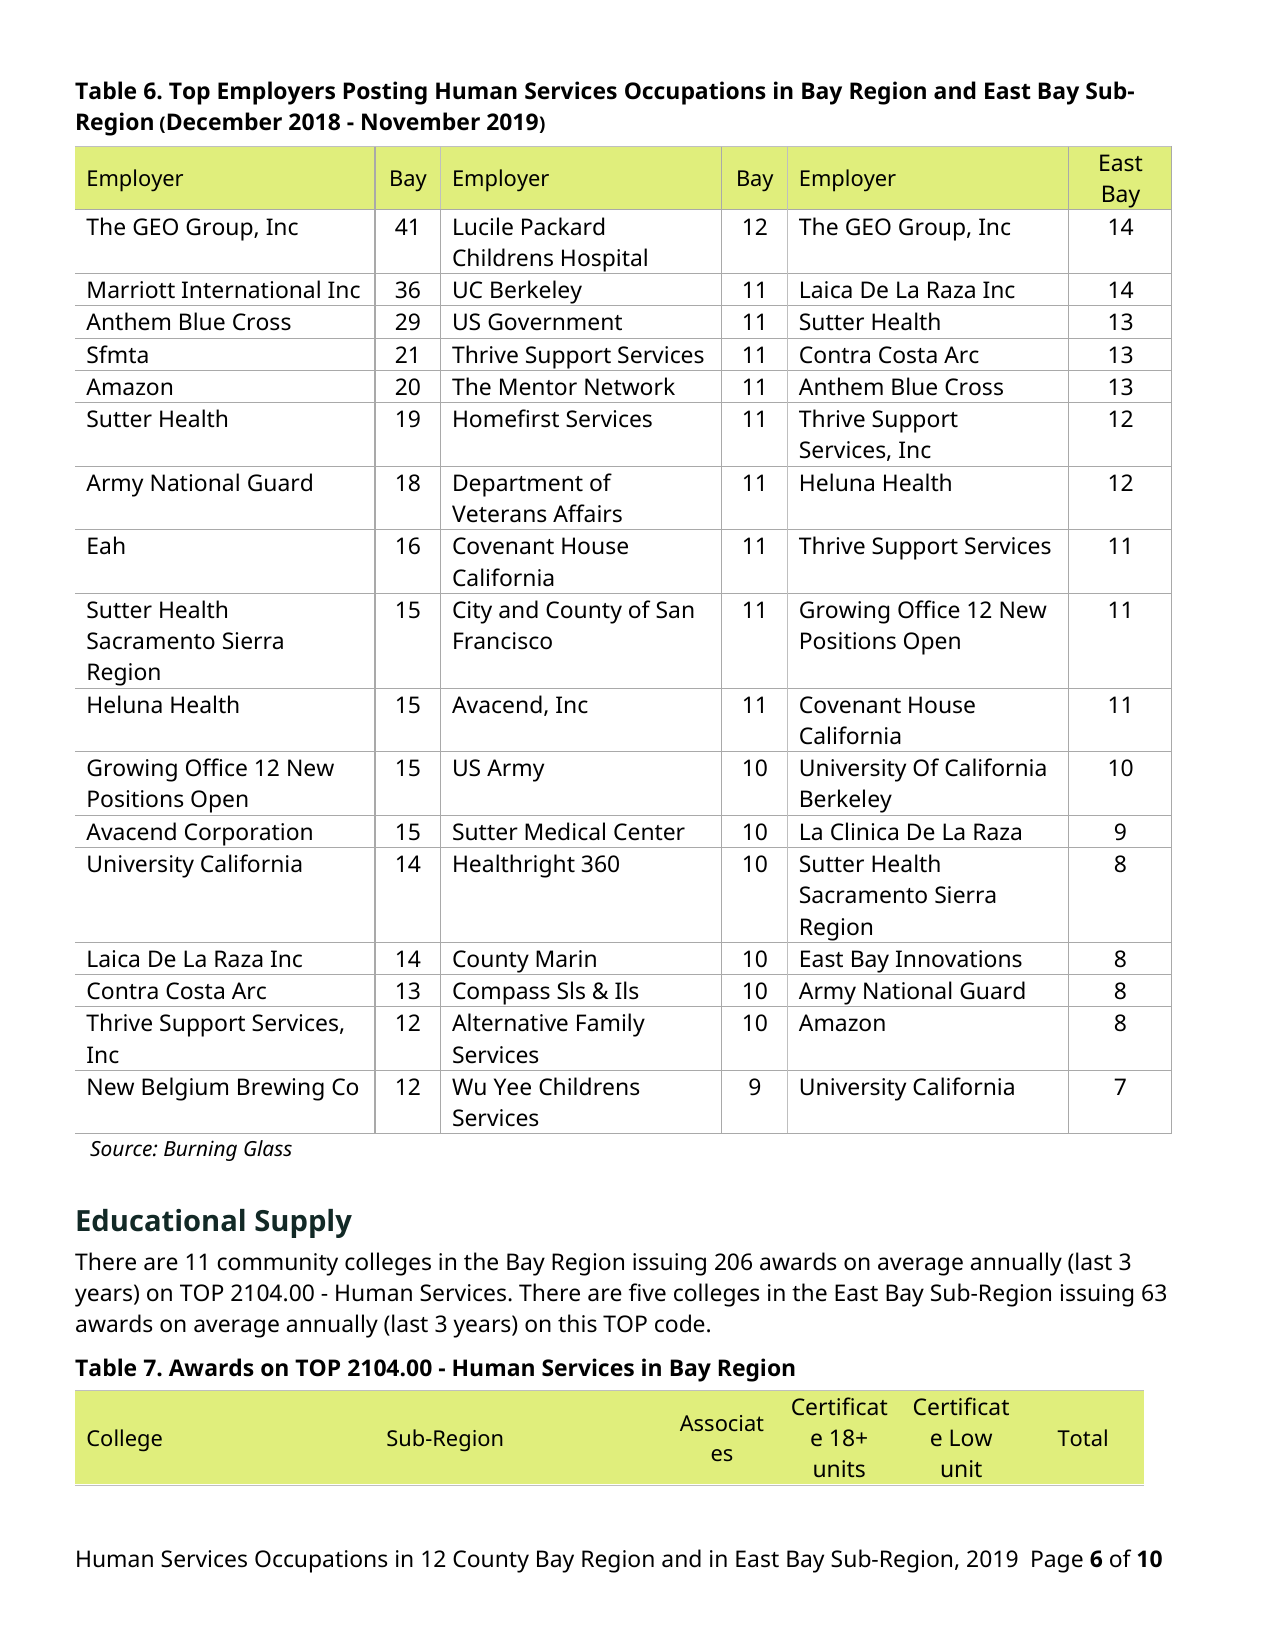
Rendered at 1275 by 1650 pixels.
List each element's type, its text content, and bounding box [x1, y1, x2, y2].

table_cell Department of Veterans Affairs [441, 467, 721, 529]
table_cell 13 [376, 975, 440, 1006]
table_cell 18 [376, 467, 440, 529]
table_cell 9 [722, 1071, 787, 1133]
table_cell Wu Yee Childrens Services [441, 1071, 721, 1133]
table_cell New Belgium Brewing Co [75, 1071, 374, 1133]
table_cell Amazon [788, 1007, 1068, 1070]
table_cell The GEO Group, Inc [788, 210, 1068, 273]
table_cell 14 [376, 943, 440, 974]
table_header East Bay [1069, 147, 1171, 209]
table_header Employer [441, 147, 721, 209]
table_cell 41 [376, 210, 440, 273]
table_cell La Clinica De La Raza [788, 816, 1068, 847]
table_cell University Of California Berkeley [788, 752, 1068, 814]
table_cell 8 [1069, 848, 1171, 942]
table_header Sub-Region [375, 1391, 666, 1484]
table_header College [75, 1391, 375, 1484]
table_cell 8 [1069, 943, 1171, 974]
table_cell Avacend, Inc [441, 689, 721, 751]
table_header Bay [376, 147, 440, 209]
table_cell Army National Guard [788, 975, 1068, 1006]
table_cell 10 [722, 943, 787, 974]
subtitle Educational Supply [75, 1200, 1200, 1240]
table_cell 10 [722, 848, 787, 942]
table_cell 13 [1069, 339, 1171, 370]
table_cell Sutter Medical Center [441, 816, 721, 847]
table_cell Growing Office 12 New Positions Open [75, 752, 374, 814]
table_cell 11 [1069, 594, 1171, 687]
table_cell Contra Costa Arc [75, 975, 374, 1006]
table_cell UC Berkeley [441, 274, 721, 305]
table_cell Covenant House California [788, 689, 1068, 751]
table_cell 12 [376, 1071, 440, 1133]
table_cell 10 [722, 816, 787, 847]
table_cell Lucile Packard Childrens Hospital [441, 210, 721, 273]
table_cell 11 [722, 306, 787, 337]
table_cell Sfmta [75, 339, 374, 370]
table_header Employer [788, 147, 1068, 209]
table_cell 11 [722, 530, 787, 593]
table_cell East Bay Innovations [788, 943, 1068, 974]
table_cell Homefirst Services [441, 403, 721, 466]
table_cell Laica De La Raza Inc [75, 943, 374, 974]
table_cell 11 [722, 371, 787, 402]
table_cell Thrive Support Services, Inc [788, 403, 1068, 466]
table_cell The GEO Group, Inc [75, 210, 374, 273]
table_cell University California [75, 848, 374, 942]
table_cell Covenant House California [441, 530, 721, 593]
table_cell Heluna Health [788, 467, 1068, 529]
table_cell 10 [722, 975, 787, 1006]
table_cell 21 [376, 339, 440, 370]
table_cell 8 [1069, 975, 1171, 1006]
table_cell 11 [1069, 689, 1171, 751]
table_cell Amazon [75, 371, 374, 402]
table_cell 11 [722, 594, 787, 687]
table_cell Sutter Health Sacramento Sierra Region [788, 848, 1068, 942]
table_cell 10 [722, 1007, 787, 1070]
table_cell 14 [1069, 274, 1171, 305]
table_cell 29 [376, 306, 440, 337]
table_cell 11 [722, 689, 787, 751]
table_cell 15 [376, 816, 440, 847]
table_cell 20 [376, 371, 440, 402]
table_cell 8 [1069, 1007, 1171, 1070]
table_cell University California [788, 1071, 1068, 1133]
table_cell 11 [722, 403, 787, 466]
table_cell Heluna Health [75, 689, 374, 751]
table_cell 12 [722, 210, 787, 273]
table_cell Avacend Corporation [75, 816, 374, 847]
table_cell Thrive Support Services, Inc [75, 1007, 374, 1070]
table_cell 14 [1069, 210, 1171, 273]
table_cell 13 [1069, 306, 1171, 337]
table_cell 9 [1069, 816, 1171, 847]
table_cell Anthem Blue Cross [75, 306, 374, 337]
table_cell 14 [376, 848, 440, 942]
table_cell Thrive Support Services [788, 530, 1068, 593]
table_cell 12 [1069, 403, 1171, 466]
table_cell Anthem Blue Cross [788, 371, 1068, 402]
table_cell 11 [722, 467, 787, 529]
table_cell 19 [376, 403, 440, 466]
table_header Bay [722, 147, 787, 209]
table_cell County Marin [441, 943, 721, 974]
table_cell 12 [376, 1007, 440, 1070]
table_cell Thrive Support Services [441, 339, 721, 370]
table_cell 15 [376, 594, 440, 687]
table_header Total [1022, 1391, 1144, 1484]
table_cell 13 [1069, 371, 1171, 402]
table_cell Growing Office 12 New Positions Open [788, 594, 1068, 687]
text There are 11 community colleges in the Bay Region issuing 206 awards on average annually (last 3 years) on TOP 2104.00 - Human Services. There are five colleges in the East Bay Sub-Region issuing 63 awards on average annually (last 3 years) on this TOP code. [75, 1246, 1200, 1340]
table_cell 15 [376, 689, 440, 751]
table_cell Marriott International Inc [75, 274, 374, 305]
table_cell US Army [441, 752, 721, 814]
table_header Associates [666, 1391, 778, 1484]
table_cell Compass Sls & Ils [441, 975, 721, 1006]
table_cell Eah [75, 530, 374, 593]
text Table 7. Awards on TOP 2104.00 - Human Services in Bay Region [75, 1352, 1200, 1383]
text Source: Burning Glass [90, 1134, 1200, 1163]
table_cell 12 [1069, 467, 1171, 529]
table_cell Healthright 360 [441, 848, 721, 942]
table_cell 36 [376, 274, 440, 305]
table_header Certificate Low unit [900, 1391, 1022, 1484]
table_cell Army National Guard [75, 467, 374, 529]
table_cell City and County of San Francisco [441, 594, 721, 687]
table_cell Alternative Family Services [441, 1007, 721, 1070]
table_cell Sutter Health [788, 306, 1068, 337]
table_header Employer [75, 147, 374, 209]
table_cell Sutter Health Sacramento Sierra Region [75, 594, 374, 687]
table_cell 15 [376, 752, 440, 814]
table_cell 10 [1069, 752, 1171, 814]
table_cell Sutter Health [75, 403, 374, 466]
table_cell 16 [376, 530, 440, 593]
table_cell 10 [722, 752, 787, 814]
table_header Certificate 18+ units [778, 1391, 900, 1484]
table_cell 11 [1069, 530, 1171, 593]
text Table 6. Top Employers Posting Human Services Occupations in Bay Region and East Bay Sub-Region (December 2018 - November 2019) [75, 75, 1200, 137]
table_cell US Government [441, 306, 721, 337]
table_cell 7 [1069, 1071, 1171, 1133]
table_cell 11 [722, 339, 787, 370]
table_cell The Mentor Network [441, 371, 721, 402]
table_cell Contra Costa Arc [788, 339, 1068, 370]
table_cell 11 [722, 274, 787, 305]
table_cell Laica De La Raza Inc [788, 274, 1068, 305]
